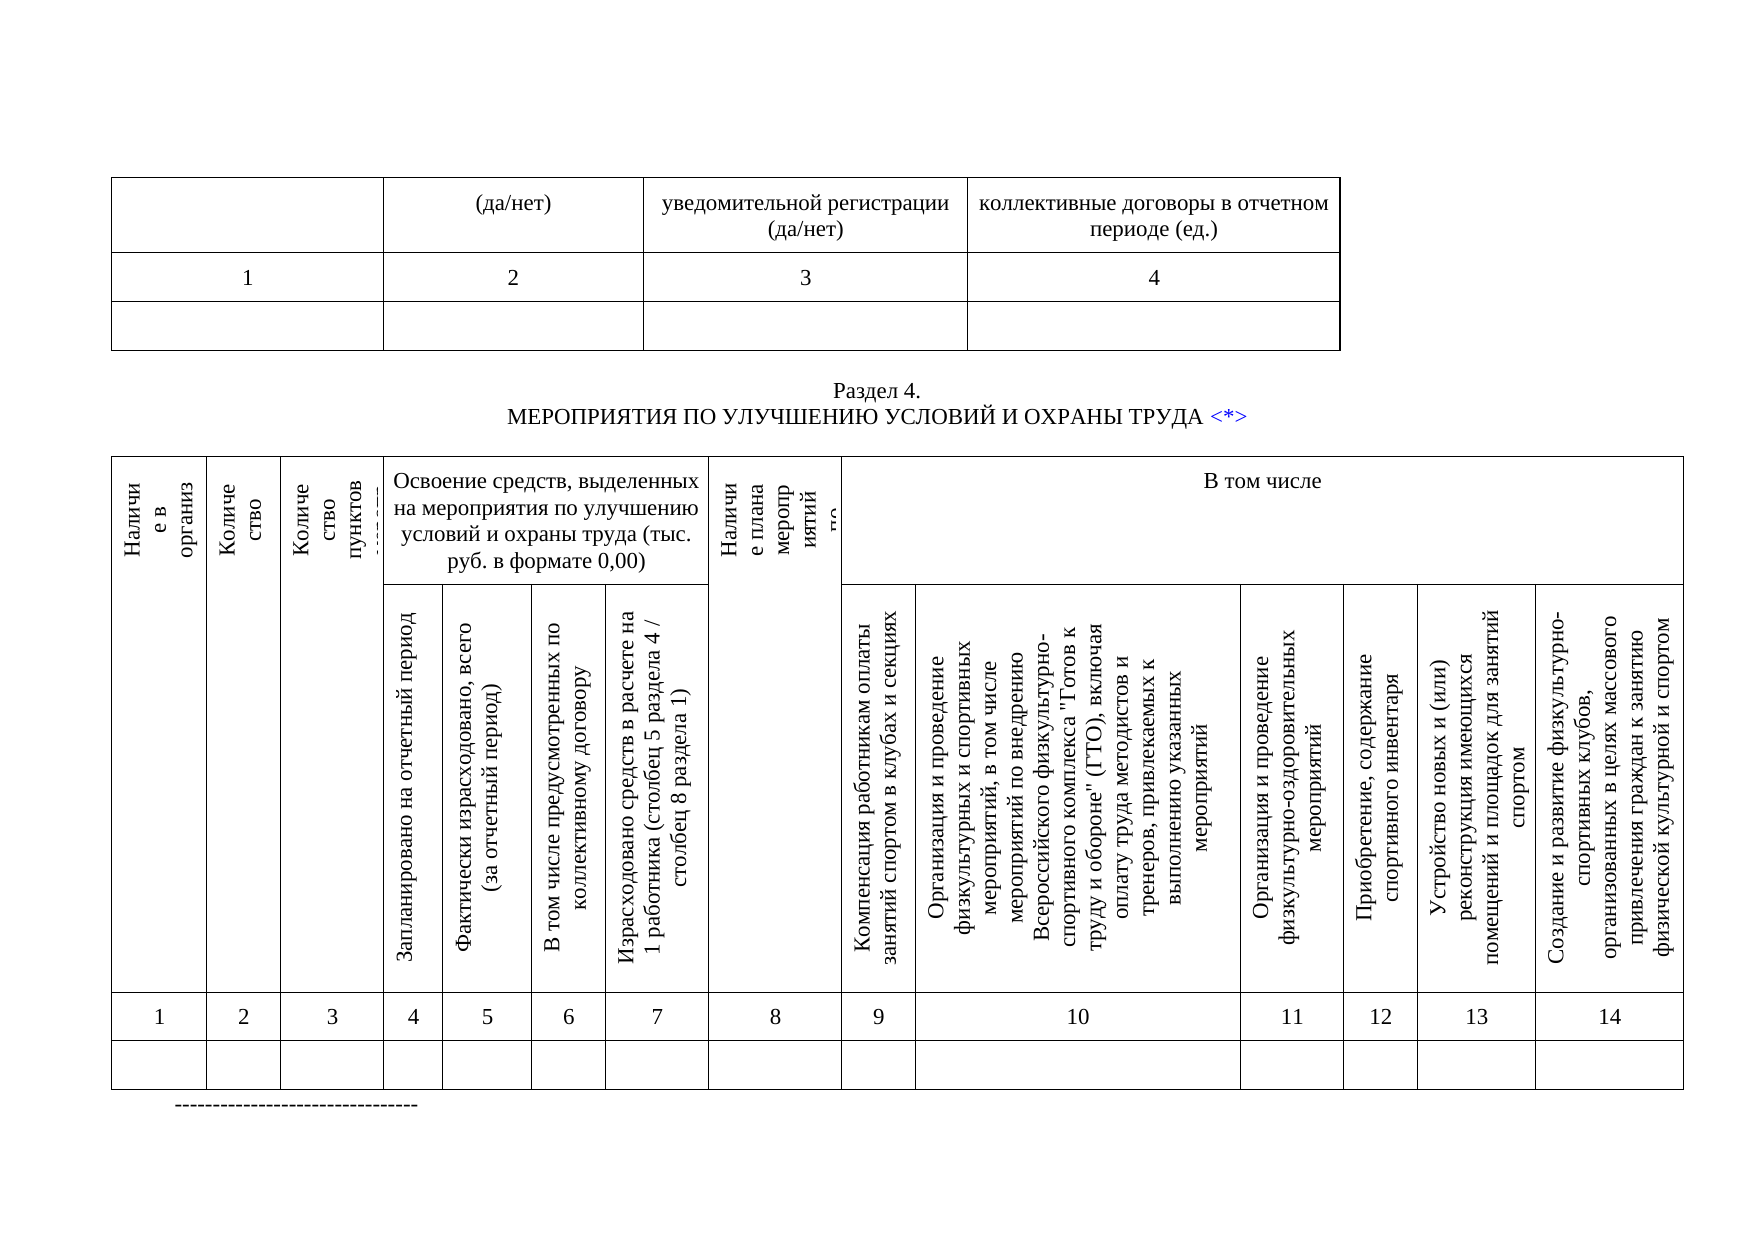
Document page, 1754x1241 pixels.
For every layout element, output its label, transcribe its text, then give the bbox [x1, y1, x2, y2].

table_cell 11 [1241, 993, 1343, 1040]
text МЕРОПРИЯТИЯ ПО УЛУЧШЕНИЮ УСЛОВИЙ И ОХРАНЫ ТРУДА <*> [118, 403, 1636, 429]
table_cell 3 [644, 253, 967, 301]
table_cell 13 [1418, 993, 1535, 1040]
table_cell [384, 302, 643, 349]
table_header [384, 178, 643, 252]
table_cell [968, 302, 1339, 349]
table_cell 14 [1536, 993, 1683, 1040]
table_cell Организация и проведение физкультурных и спортивных мероприятий, в том числе мероприятий по внедрению Всероссийского физкультурно-спортивного комплекса "Готов к труду и обороне" (ГТО), включая оплату труда методистов и тренеров, привлекаемых к выполнению указанных мероприятий [916, 585, 1240, 992]
table_cell 8 [709, 993, 841, 1040]
table_header Количество пунктов мероприятий по улучшению условий и охраны труда, исполненных за отчетный период (ед.) [281, 457, 383, 992]
table_cell 2 [384, 253, 643, 301]
table_cell Организация и проведение физкультурно-оздоровительных мероприятий [1241, 585, 1343, 992]
table_cell Израсходовано средств в расчете на 1 работника (столбец 5 раздела 4 / столбец 8 раздела 1) [606, 585, 708, 992]
table_cell [606, 1041, 708, 1089]
table_cell [916, 1041, 1240, 1089]
table_cell [281, 1041, 383, 1089]
table_cell Создание и развитие физкультурно-спортивных клубов, организованных в целях массового привлечения граждан к занятию физической культурной и спортом по месту работы [1536, 585, 1683, 992]
table_cell [112, 1041, 206, 1089]
text -------------------------------- [118, 1090, 1636, 1116]
table_cell 1 [112, 253, 383, 301]
table_cell 2 [207, 993, 280, 1040]
table_cell Устройство новых и (или) реконструкция имеющихся помещений и площадок для занятий спортом [1418, 585, 1535, 992]
table_cell [1344, 1041, 1417, 1089]
table_cell 5 [443, 993, 531, 1040]
table_cell 4 [968, 253, 1339, 301]
table_header Количество организаций, реализующих программу "Нулевой травматизм" (ед.) [207, 457, 280, 992]
text Раздел 4. [118, 377, 1636, 403]
table_cell Приобретение, содержание спортивного инвентаря [1344, 585, 1417, 992]
table_cell [1241, 1041, 1343, 1089]
table_cell 3 [281, 993, 383, 1040]
table_header Освоение средств, выделенных на мероприятия по улучшению условий и охраны труда (тыс. руб. в формате 0,00) [384, 457, 708, 584]
table_cell [842, 1041, 915, 1089]
table_header Наличие в организации утвержденных мероприятий по улучшению условий и охраны труда (да/нет) [112, 457, 206, 992]
table_cell [207, 1041, 280, 1089]
table_header В том числе [842, 457, 1683, 584]
table_cell 6 [532, 993, 605, 1040]
table_cell [532, 1041, 605, 1089]
table_cell Фактически израсходовано, всего (за отчетный период) [443, 585, 531, 992]
table_cell 7 [606, 993, 708, 1040]
table_cell 4 [384, 993, 442, 1040]
table_cell [1536, 1041, 1683, 1089]
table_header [112, 178, 383, 252]
table_cell 10 [916, 993, 1240, 1040]
table_cell Запланировано на отчетный период [384, 585, 442, 992]
table_cell [112, 302, 383, 349]
table_cell [443, 1041, 531, 1089]
table_cell 1 [112, 993, 206, 1040]
table_cell [1418, 1041, 1535, 1089]
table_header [968, 178, 1339, 252]
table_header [644, 178, 967, 252]
table_cell В том числе предусмотренных по коллективному договору [532, 585, 605, 992]
table_cell 9 [842, 993, 915, 1040]
table_cell [709, 1041, 841, 1089]
table_cell 12 [1344, 993, 1417, 1040]
table_cell [644, 302, 967, 349]
table_cell [384, 1041, 442, 1089]
table_header Наличие плана мероприятий по улучшению условий и охраны труда, в который включены мероприятия, направленные на развитие физической культуры и спорта [709, 457, 841, 992]
table_cell Компенсация работникам оплаты занятий спортом в клубах и секциях [842, 585, 915, 992]
